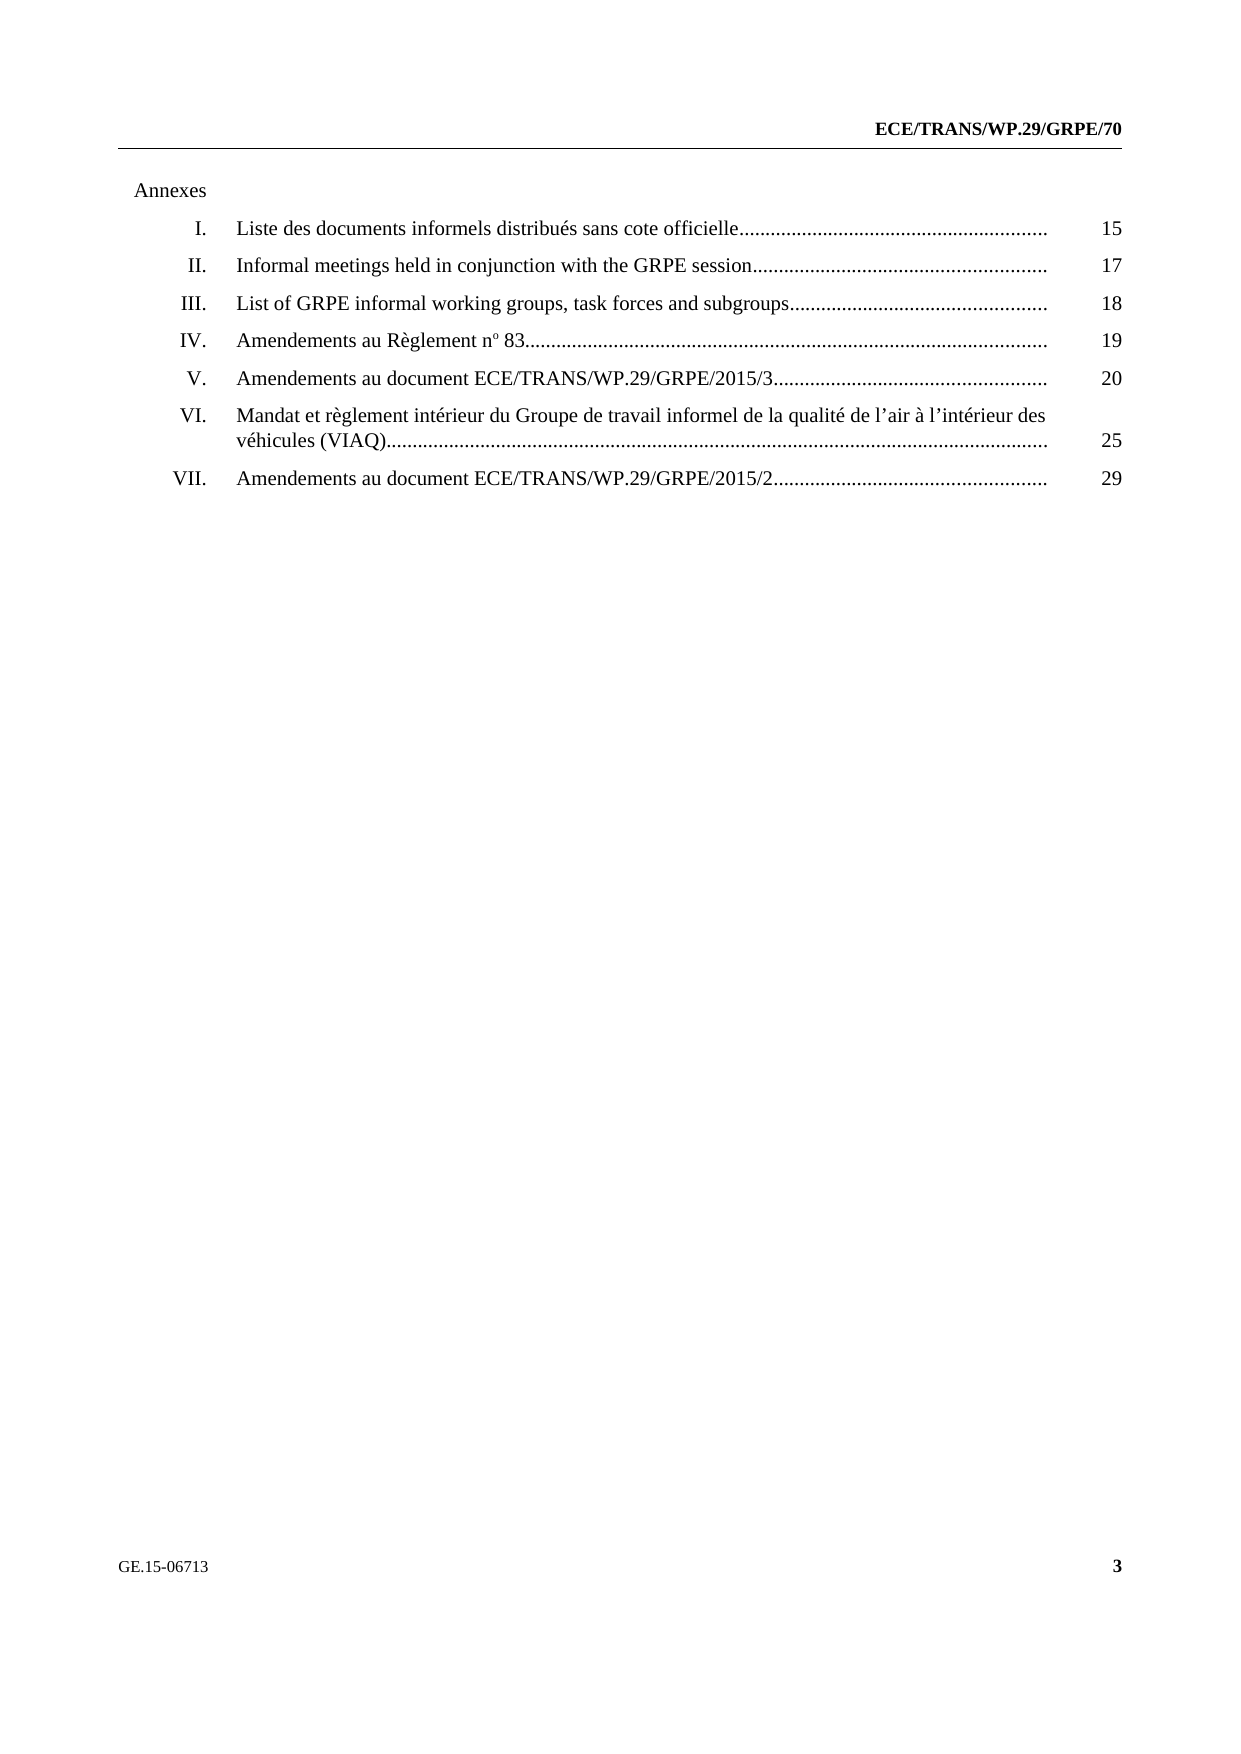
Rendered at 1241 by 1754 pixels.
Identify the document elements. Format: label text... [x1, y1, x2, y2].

text IV. Amendements au Règlement no 83 19 [118, 327, 1122, 352]
text Annexes [118, 177, 1122, 202]
text II. Informal meetings held in conjunction with the GRPE session 17 [118, 252, 1122, 277]
text I. Liste des documents informels distribués sans cote officielle 15 [118, 215, 1122, 240]
text III. List of GRPE informal working groups, task forces and subgroups 18 [118, 290, 1122, 315]
text V. Amendements au document ECE/TRANS/WP.29/GRPE/2015/3 20 [118, 365, 1122, 390]
text VI. Mandat et règlement intérieur du Groupe de travail informel de la qualité de l’air à l’intérieur des véhicules (VIAQ) 25 [118, 402, 1122, 452]
text VII. Amendements au document ECE/TRANS/WP.29/GRPE/2015/2 29 [118, 465, 1122, 490]
